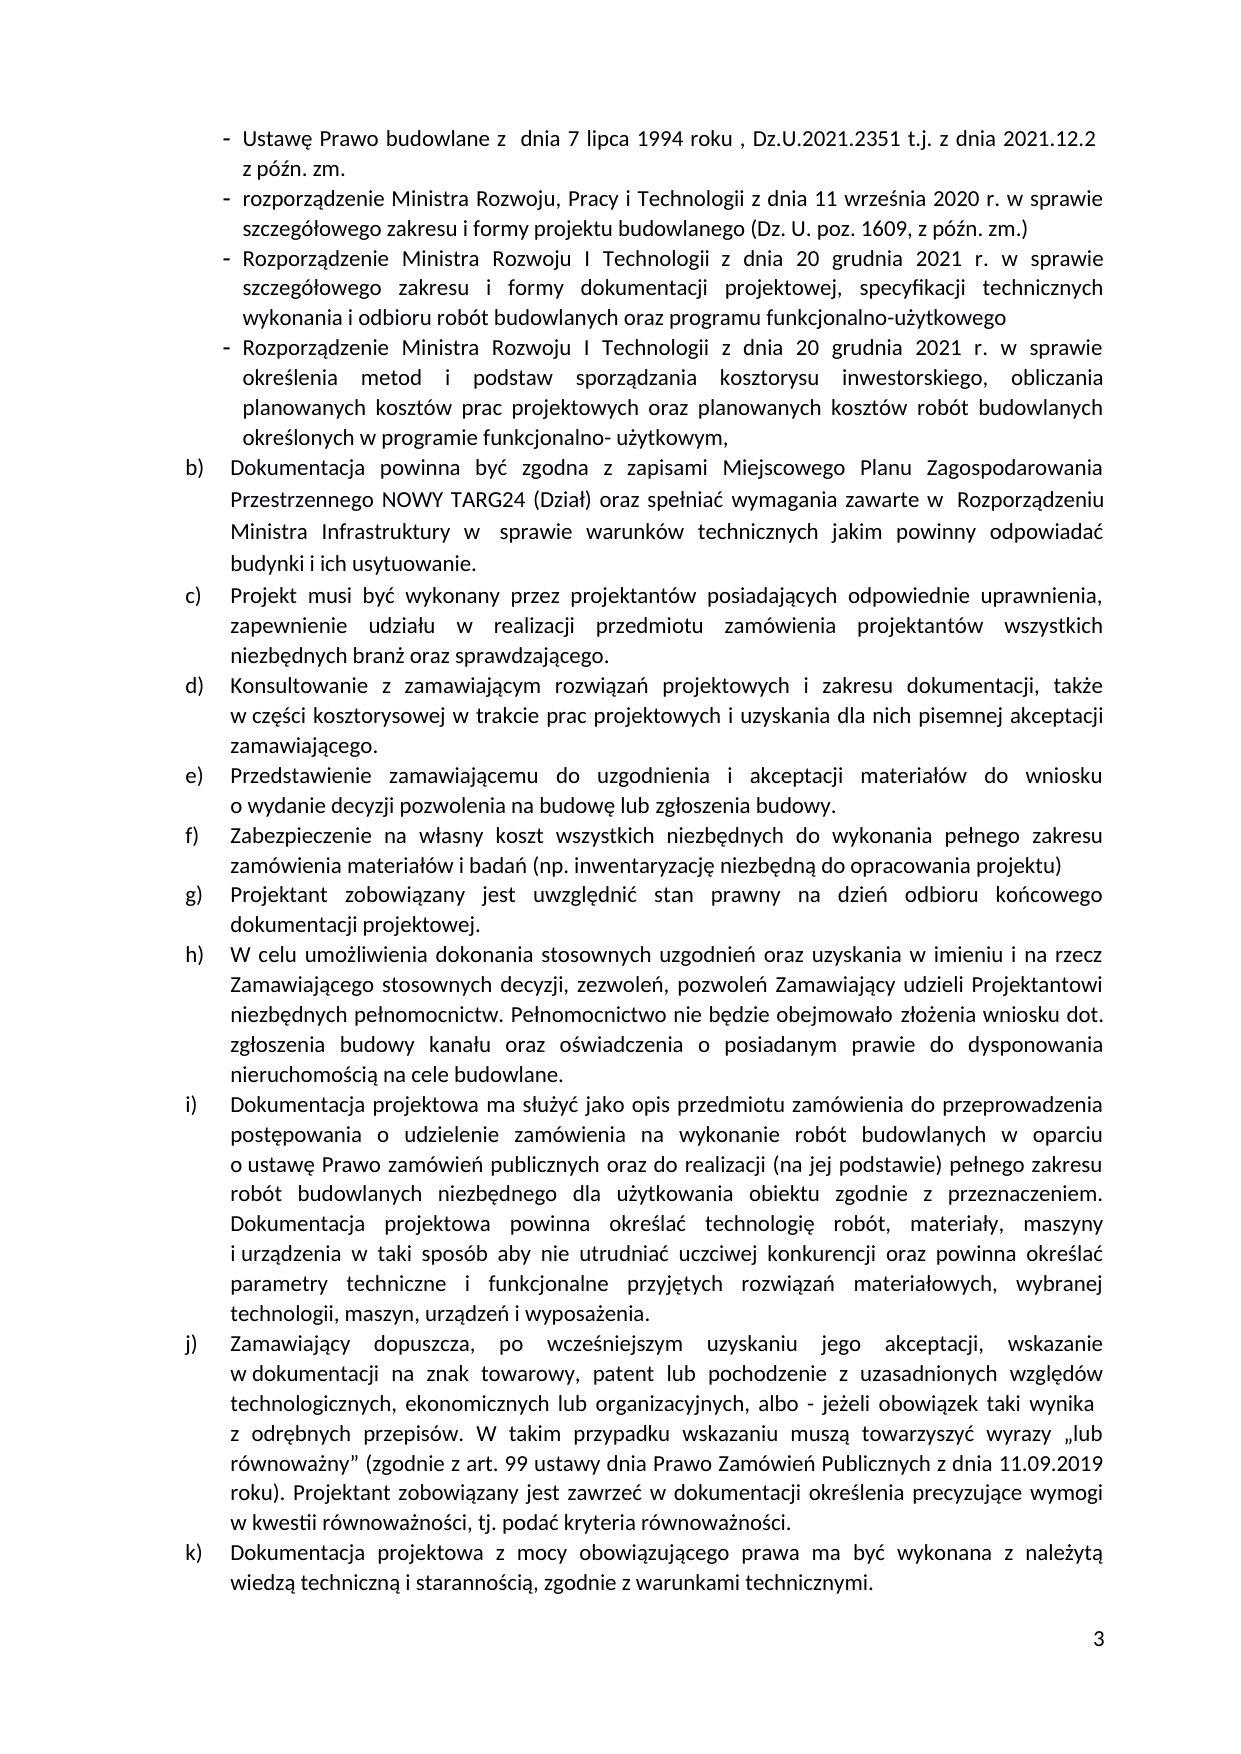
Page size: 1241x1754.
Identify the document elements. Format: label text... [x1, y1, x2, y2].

list Konsultowanie z zamawiającym rozwiązań projektowych i zakresu dokumentacji, także w części kosztorysowej w trakcie prac projektowych i uzyskania dla nich pisemnej akceptacji zamawiającego. [185, 671, 1104, 759]
list Ustawę Prawo budowlane z dnia 7 lipca 1994 roku , Dz.U.2021.2351 t.j. z dnia 2021.12.2 z późn. zm. [223, 124, 1104, 182]
list Dokumentacja powinna być zgodna z zapisami Miejscowego Planu Zagospodarowania Przestrzennego NOWY TARG24 (Dział) oraz spełniać wymagania zawarte w Rozporządzeniu Ministra Infrastruktury w sprawie warunków technicznych jakim powinny odpowiadać budynki i ich usytuowanie. [185, 453, 1104, 577]
list Projekt musi być wykonany przez projektantów posiadających odpowiednie uprawnienia, zapewnienie udziału w realizacji przedmiotu zamówienia projektantów wszystkich niezbędnych branż oraz sprawdzającego. [185, 582, 1104, 669]
list Rozporządzenie Ministra Rozwoju I Technologii z dnia 20 grudnia 2021 r. w sprawie szczegółowego zakresu i formy dokumentacji projektowej, specyfikacji technicznych wykonania i odbioru robót budowlanych oraz programu funkcjonalno-użytkowego [223, 244, 1104, 331]
list W celu umożliwienia dokonania stosownych uzgodnień oraz uzyskania w imieniu i na rzecz Zamawiającego stosownych decyzji, zezwoleń, pozwoleń Zamawiający udzieli Projektantowi niezbędnych pełnomocnictw. Pełnomocnictwo nie będzie obejmowało złożenia wniosku dot. zgłoszenia budowy kanału oraz oświadczenia o posiadanym prawie do dysponowania nieruchomością na cele budowlane. [185, 940, 1104, 1088]
list Przedstawienie zamawiającemu do uzgodnienia i akceptacji materiałów do wniosku o wydanie decyzji pozwolenia na budowę lub zgłoszenia budowy. [185, 761, 1104, 819]
list Dokumentacja projektowa ma służyć jako opis przedmiotu zamówienia do przeprowadzenia postępowania o udzielenie zamówienia na wykonanie robót budowlanych w oparciu o ustawę Prawo zamówień publicznych oraz do realizacji (na jej podstawie) pełnego zakresu robót budowlanych niezbędnego dla użytkowania obiektu zgodnie z przeznaczeniem. Dokumentacja projektowa powinna określać technologię robót, materiały, maszyny i urządzenia w taki sposób aby nie utrudniać uczciwej konkurencji oraz powinna określać parametry techniczne i funkcjonalne przyjętych rozwiązań materiałowych, wybranej technologii, maszyn, urządzeń i wyposażenia. [185, 1090, 1104, 1327]
list Zabezpieczenie na własny koszt wszystkich niezbędnych do wykonania pełnego zakresu zamówienia materiałów i badań (np. inwentaryzację niezbędną do opracowania projektu) [185, 821, 1104, 879]
list Rozporządzenie Ministra Rozwoju I Technologii z dnia 20 grudnia 2021 r. w sprawie określenia metod i podstaw sporządzania kosztorysu inwestorskiego, obliczania planowanych kosztów prac projektowych oraz planowanych kosztów robót budowlanych określonych w programie funkcjonalno- użytkowym, [223, 333, 1104, 451]
list rozporządzenie Ministra Rozwoju, Pracy i Technologii z dnia 11 września 2020 r. w sprawie szczegółowego zakresu i formy projektu budowlanego (Dz. U. poz. 1609, z późn. zm.) [223, 184, 1104, 242]
list Zamawiający dopuszcza, po wcześniejszym uzyskaniu jego akceptacji, wskazanie w dokumentacji na znak towarowy, patent lub pochodzenie z uzasadnionych względów technologicznych, ekonomicznych lub organizacyjnych, albo - jeżeli obowiązek taki wynika z odrębnych przepisów. W takim przypadku wskazaniu muszą towarzyszyć wyrazy „lub równoważny” (zgodnie z art. 99 ustawy dnia Prawo Zamówień Publicznych z dnia 11.09.2019 roku). Projektant zobowiązany jest zawrzeć w dokumentacji określenia precyzujące wymogi w kwestii równoważności, tj. podać kryteria równoważności. [185, 1329, 1104, 1536]
list Projektant zobowiązany jest uwzględnić stan prawny na dzień odbioru końcowego dokumentacji projektowej. [185, 881, 1104, 938]
list Dokumentacja projektowa z mocy obowiązującego prawa ma być wykonana z należytą wiedzą techniczną i starannością, zgodnie z warunkami technicznymi. [185, 1538, 1104, 1596]
